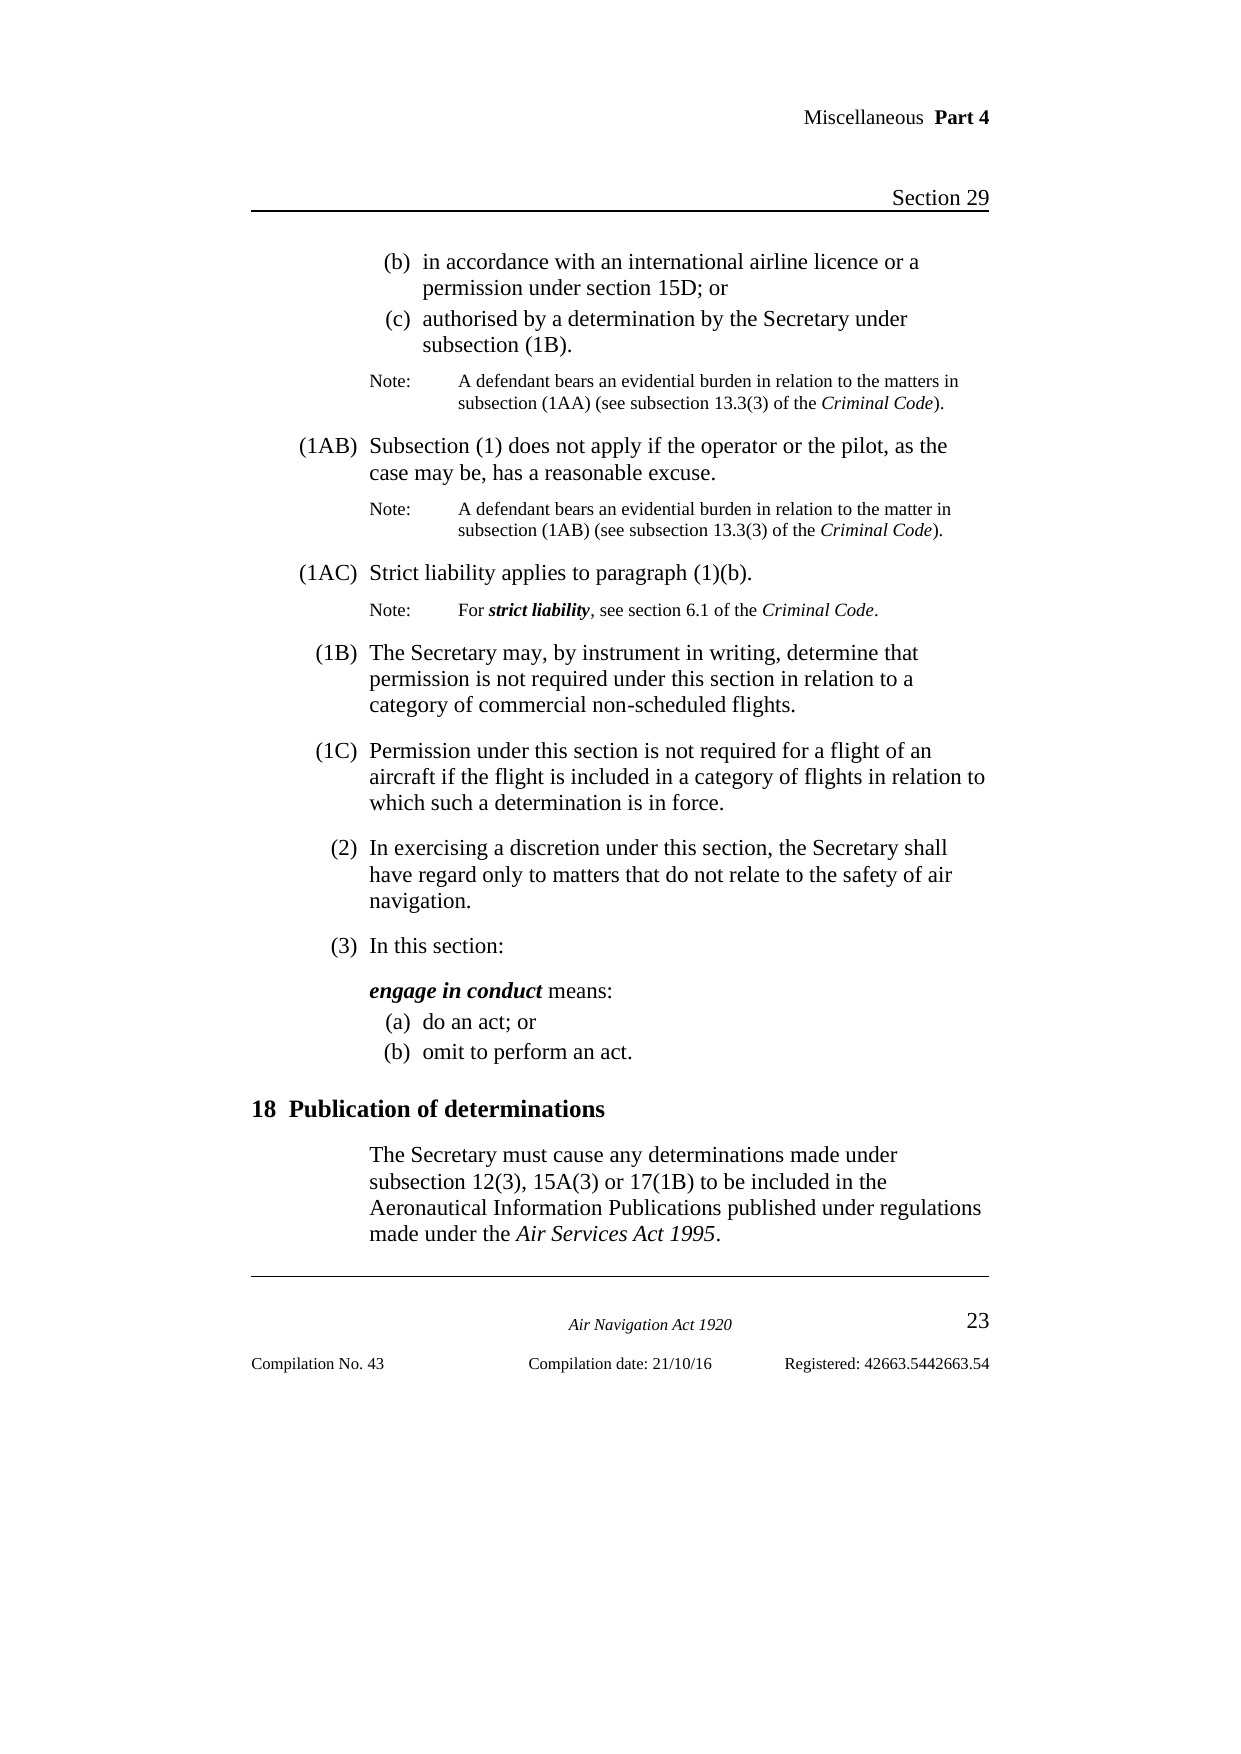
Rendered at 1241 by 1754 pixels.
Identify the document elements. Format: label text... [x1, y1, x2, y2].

text Note: A defendant bears an evidential burden in relation to the matter in subsection (1AB) (see subsection 13.3(3) of the Criminal Code). [369, 498, 989, 541]
text (1AC) Strict liability applies to paragraph (1)(b). [251, 559, 989, 586]
text (b) omit to perform an act. [251, 1038, 989, 1065]
text engage in conduct means: [369, 977, 989, 1004]
text (1C) Permission under this section is not required for a flight of an aircraft if the flight is included in a category of flights in relation to which such a determination is in force. [251, 737, 989, 816]
text (c) authorised by a determination by the Secretary under subsection (1B). [251, 305, 989, 358]
text Note: A defendant bears an evidential burden in relation to the matters in subsection (1AA) (see subsection 13.3(3) of the Criminal Code). [369, 370, 989, 413]
text (1B) The Secretary may, by instrument in writing, determine that permission is not required under this section in relation to a category of commercial non-scheduled flights. [251, 639, 989, 718]
text Note: For strict liability, see section 6.1 of the Criminal Code. [369, 598, 989, 620]
text The Secretary must cause any determinations made under subsection 12(3), 15A(3) or 17(1B) to be included in the Aeronautical Information Publications published under regulations made under the Air Services Act 1995. [251, 1141, 989, 1247]
text (a) do an act; or [251, 1008, 989, 1034]
text (2) In exercising a discretion under this section, the Secretary shall have regard only to matters that do not relate to the safety of air navigation. [251, 834, 989, 913]
text (3) In this section: [251, 932, 989, 959]
text (b) in accordance with an international airline licence or a permission under section 15D; or [251, 248, 989, 301]
text 18 Publication of determinations [251, 1094, 989, 1123]
text (1AB) Subsection (1) does not apply if the operator or the pilot, as the case may be, has a reasonable excuse. [251, 432, 989, 485]
